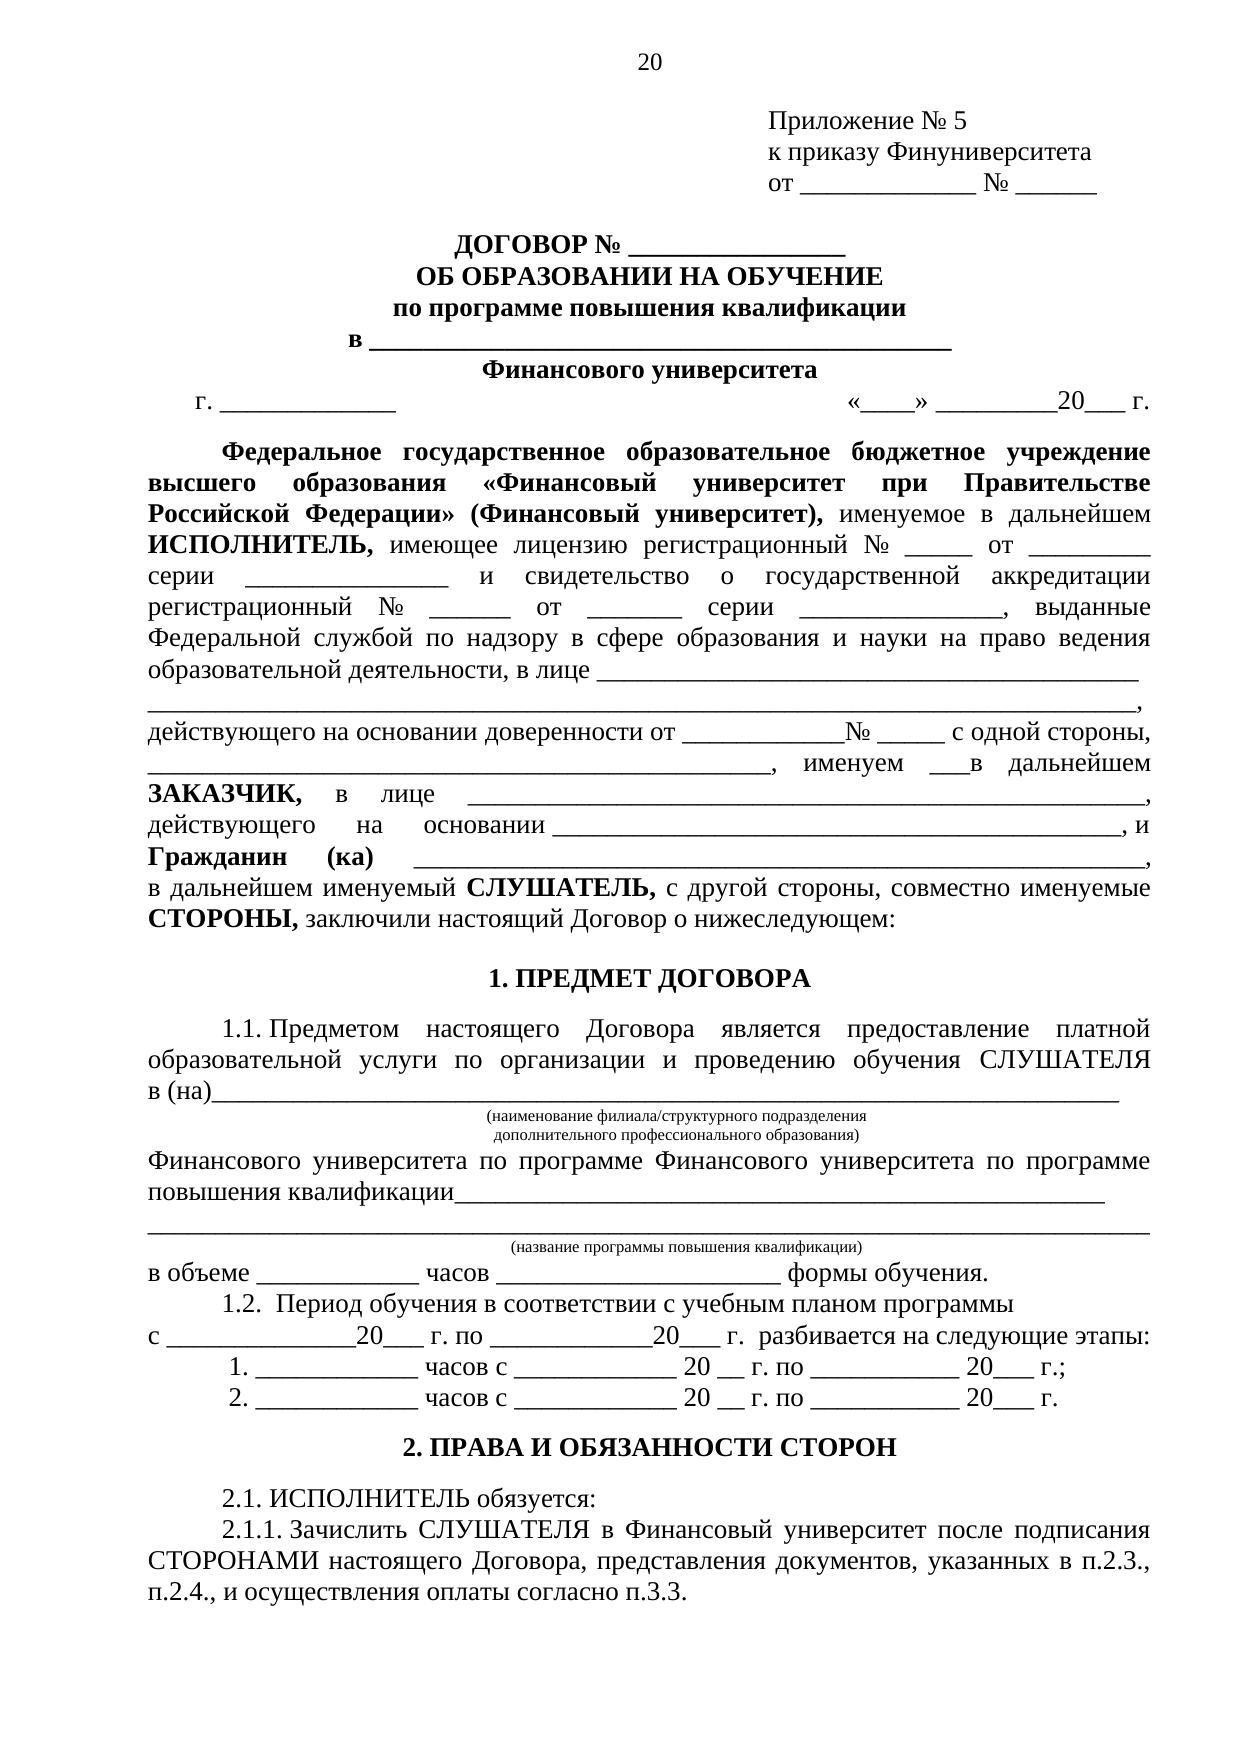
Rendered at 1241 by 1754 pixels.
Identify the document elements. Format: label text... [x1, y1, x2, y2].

text г. _____________ «____» _________20___ г. [148, 384, 1152, 416]
text к приказу Финуниверситета [768, 135, 1152, 166]
text в ___________________________________________ [148, 322, 1152, 353]
text 1. ПРЕДМЕТ ДОГОВОРА [148, 962, 1152, 993]
text Приложение № 5 [768, 104, 1152, 135]
text (наименование филиала/структурного подразделения [148, 1106, 1152, 1125]
text 2. ____________ часов с ____________ 20 __ г. по ___________ 20___ г. [222, 1381, 1152, 1412]
text 2. ПРАВА И ОБЯЗАННОСТИ СТОРОН [148, 1431, 1152, 1462]
text Финансового университета [148, 353, 1152, 384]
text ДОГОВОР № ________________ [148, 229, 1152, 260]
text 1.2. Период обучения в соответствии с учебным планом программы [148, 1288, 1152, 1319]
text __________________________________________________________________________ [148, 1206, 1152, 1237]
text ______________________________________________, именуем ___в дальнейшем ЗАКАЗЧИК, в лице __________________________________________________, действующего на основании __________________________________________, и [148, 746, 1152, 839]
text по программе повышения квалификации [148, 291, 1152, 322]
text ОБ ОБРАЗОВАНИИ НА ОБУЧЕНИЕ [148, 260, 1152, 291]
text _________________________________________________________________________, действующего на основании доверенности от ____________№ _____ с одной стороны, [148, 684, 1152, 746]
text с ______________20___ г. по ____________20___ г. разбивается на следующие этапы: [148, 1319, 1152, 1350]
text от _____________ № ______ [768, 166, 1152, 197]
text дополнительного профессионального образования) [148, 1125, 1152, 1144]
text Финансового университета по программе Финансового университета по программе повышения квалификации________________________________________________ [148, 1144, 1152, 1206]
text 2.1.1. Зачислить СЛУШАТЕЛЯ в Финансовый университет после подписания СТОРОНАМИ настоящего Договора, представления документов, указанных в п.2.3., п.2.4., и осуществления оплаты согласно п.3.3. [148, 1513, 1152, 1606]
text 2.1. ИСПОЛНИТЕЛЬ обязуется: [148, 1482, 1152, 1513]
text (название программы повышения квалификации) [148, 1237, 1152, 1256]
text в объеме ____________ часов _____________________ формы обучения. [148, 1256, 1152, 1288]
text Федеральное государственное образовательное бюджетное учреждение высшего образования «Финансовый университет при Правительстве Российской Федерации» (Финансовый университет), именуемое в дальнейшем ИСПОЛНИТЕЛЬ, имеющее лицензию регистрационный № _____ от _________ серии _______________ и свидетельство о государственной аккредитации регистрационный № ______ от _______ серии _______________, выданные Федеральной службой по надзору в сфере образования и науки на право ведения образовательной деятельности, в лице ________________________________________ [148, 435, 1152, 684]
text Гражданин (ка) ______________________________________________________, в дальнейшем именуемый СЛУШАТЕЛЬ, с другой стороны, совместно именуемые СТОРОНЫ, заключили настоящий Договор о нижеследующем: [148, 839, 1152, 933]
text 1. ____________ часов с ____________ 20 __ г. по ___________ 20___ г.; [222, 1350, 1152, 1381]
text 1.1. Предметом настоящего Договора является предоставление платной образовательной услуги по организации и проведению обучения СЛУШАТЕЛЯ в (на)___________________________________________________________________ [148, 1012, 1152, 1106]
